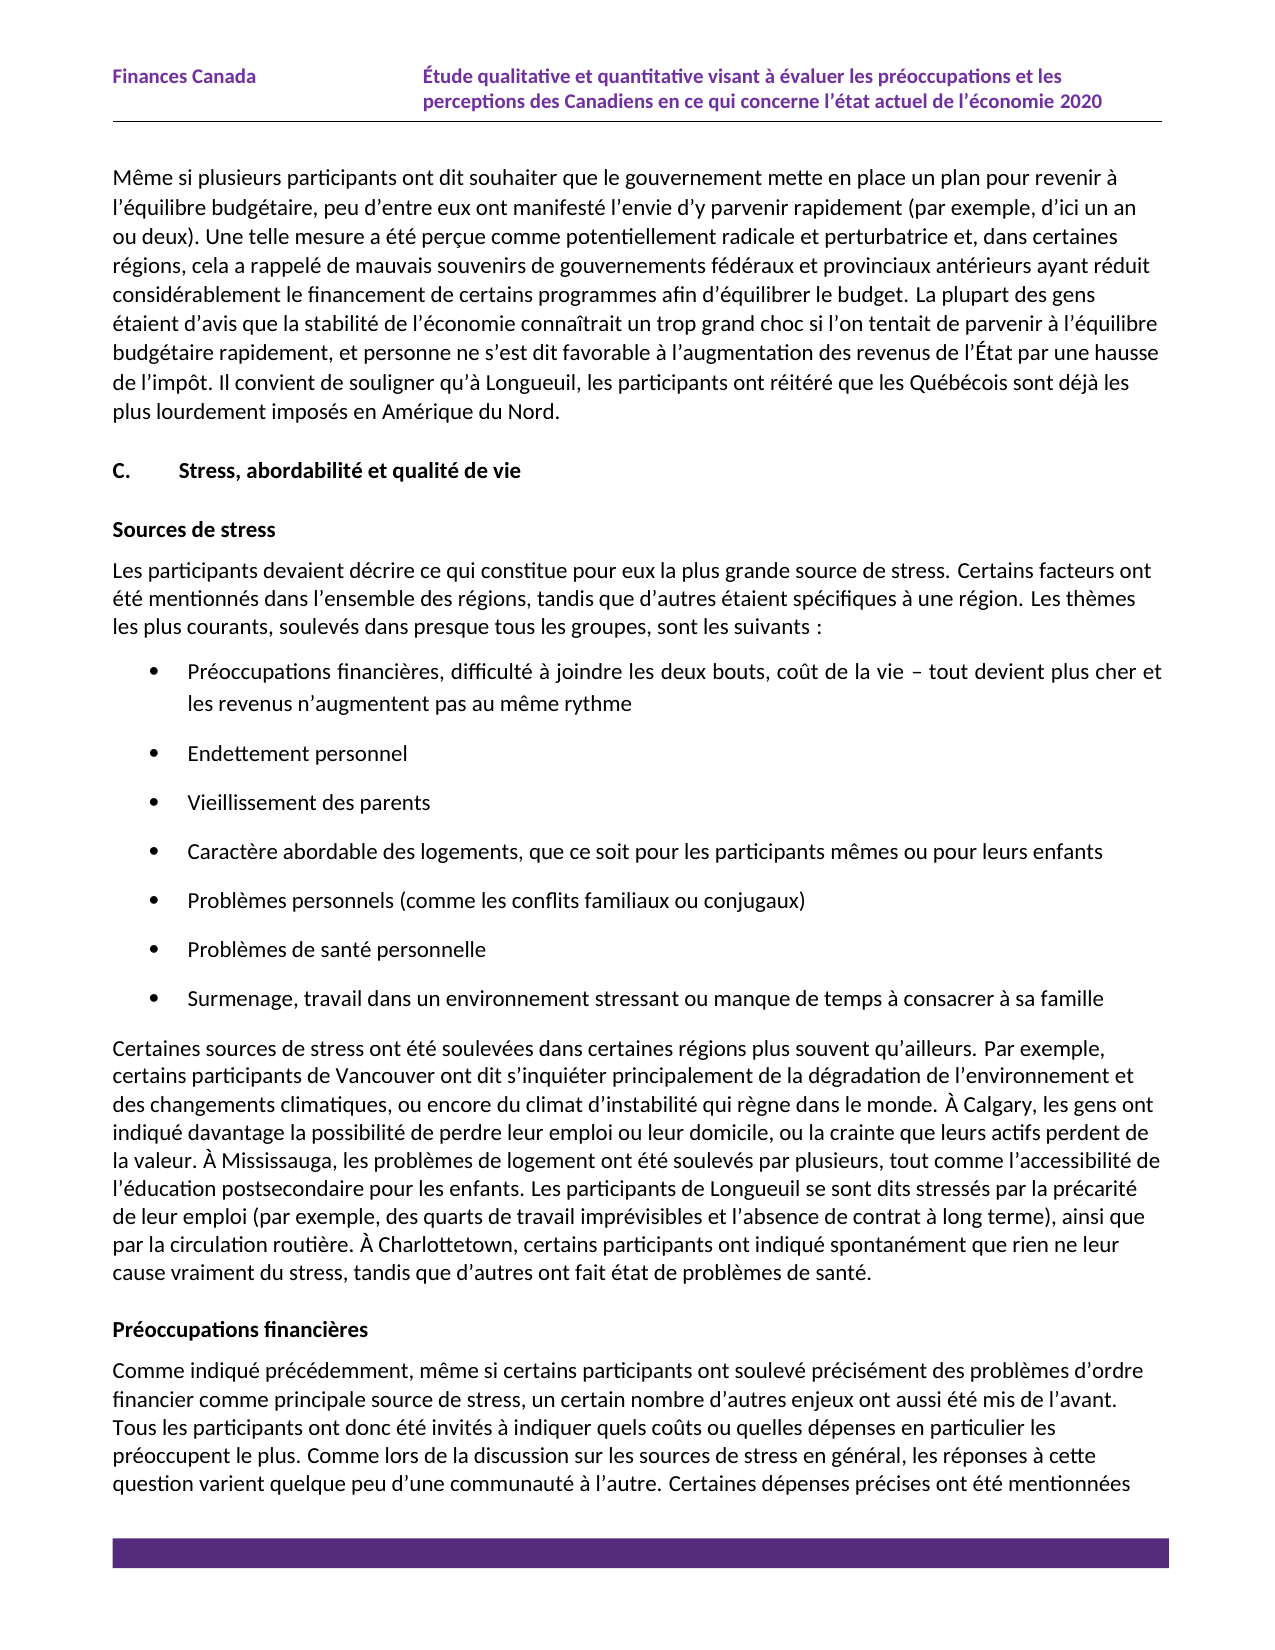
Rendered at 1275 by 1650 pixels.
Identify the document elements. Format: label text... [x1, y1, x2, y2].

text Préoccupations financières, difficulté à joindre les deux bouts, coût de la vie – tout devient plus cher et les revenus n’augmentent pas au même rythme [150, 657, 1162, 717]
text Problèmes personnels (comme les conflits familiaux ou conjugaux) [150, 886, 1162, 914]
subtitle C. Stress, abordabilité et qualité de vie [112, 450, 1162, 485]
text Certaines sources de stress ont été soulevées dans certaines régions plus souvent qu’ailleurs. Par exemple, certains participants de Vancouver ont dit s’inquiéter principalement de la dégradation de l’environnement et des changements climatiques, ou encore du climat d’instabilité qui règne dans le monde. À Calgary, les gens ont indiqué davantage la possibilité de perdre leur emploi ou leur domicile, ou la crainte que leurs actifs perdent de la valeur. À Mississauga, les problèmes de logement ont été soulevés par plusieurs, tout comme l’accessibilité de l’éducation postsecondaire pour les enfants. Les participants de Longueuil se sont dits stressés par la précarité de leur emploi (par exemple, des quarts de travail imprévisibles et l’absence de contrat à long terme), ainsi que par la circulation routière. À Charlottetown, certains participants ont indiqué spontanément que rien ne leur cause vraiment du stress, tandis que d’autres ont fait état de problèmes de santé. [112, 1034, 1162, 1286]
text Vieillissement des parents [150, 788, 1162, 816]
text Les participants devaient décrire ce qui constitue pour eux la plus grande source de stress. Certains facteurs ont été mentionnés dans l’ensemble des régions, tandis que d’autres étaient spécifiques à une région. Les thèmes les plus courants, soulevés dans presque tous les groupes, sont les suivants : [112, 556, 1162, 640]
text Surmenage, travail dans un environnement stressant ou manque de temps à consacrer à sa famille [150, 984, 1162, 1012]
text Caractère abordable des logements, que ce soit pour les participants mêmes ou pour leurs enfants [150, 837, 1162, 865]
subtitle Sources de stress [112, 510, 1162, 544]
text Endettement personnel [150, 739, 1162, 767]
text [112, 1357, 1162, 1497]
subtitle Préoccupations financières [112, 1311, 1162, 1344]
text Même si plusieurs participants ont dit souhaiter que le gouvernement mette en place un plan pour revenir à l’équilibre budgétaire, peu d’entre eux ont manifesté l’envie d’y parvenir rapidement (par exemple, d’ici un an ou deux). Une telle mesure a été perçue comme potentiellement radicale et perturbatrice et, dans certaines régions, cela a rappelé de mauvais souvenirs de gouvernements fédéraux et provinciaux antérieurs ayant réduit considérablement le financement de certains programmes afin d’équilibrer le budget. La plupart des gens étaient d’avis que la stabilité de l’économie connaîtrait un trop grand choc si l’on tentait de parvenir à l’équilibre budgétaire rapidement, et personne ne s’est dit favorable à l’augmentation des revenus de l’État par une hausse de l’impôt. Il convient de souligner qu’à Longueuil, les participants ont réitéré que les Québécois sont déjà les plus lourdement imposés en Amérique du Nord. [112, 162, 1162, 425]
text Problèmes de santé personnelle [150, 935, 1162, 963]
